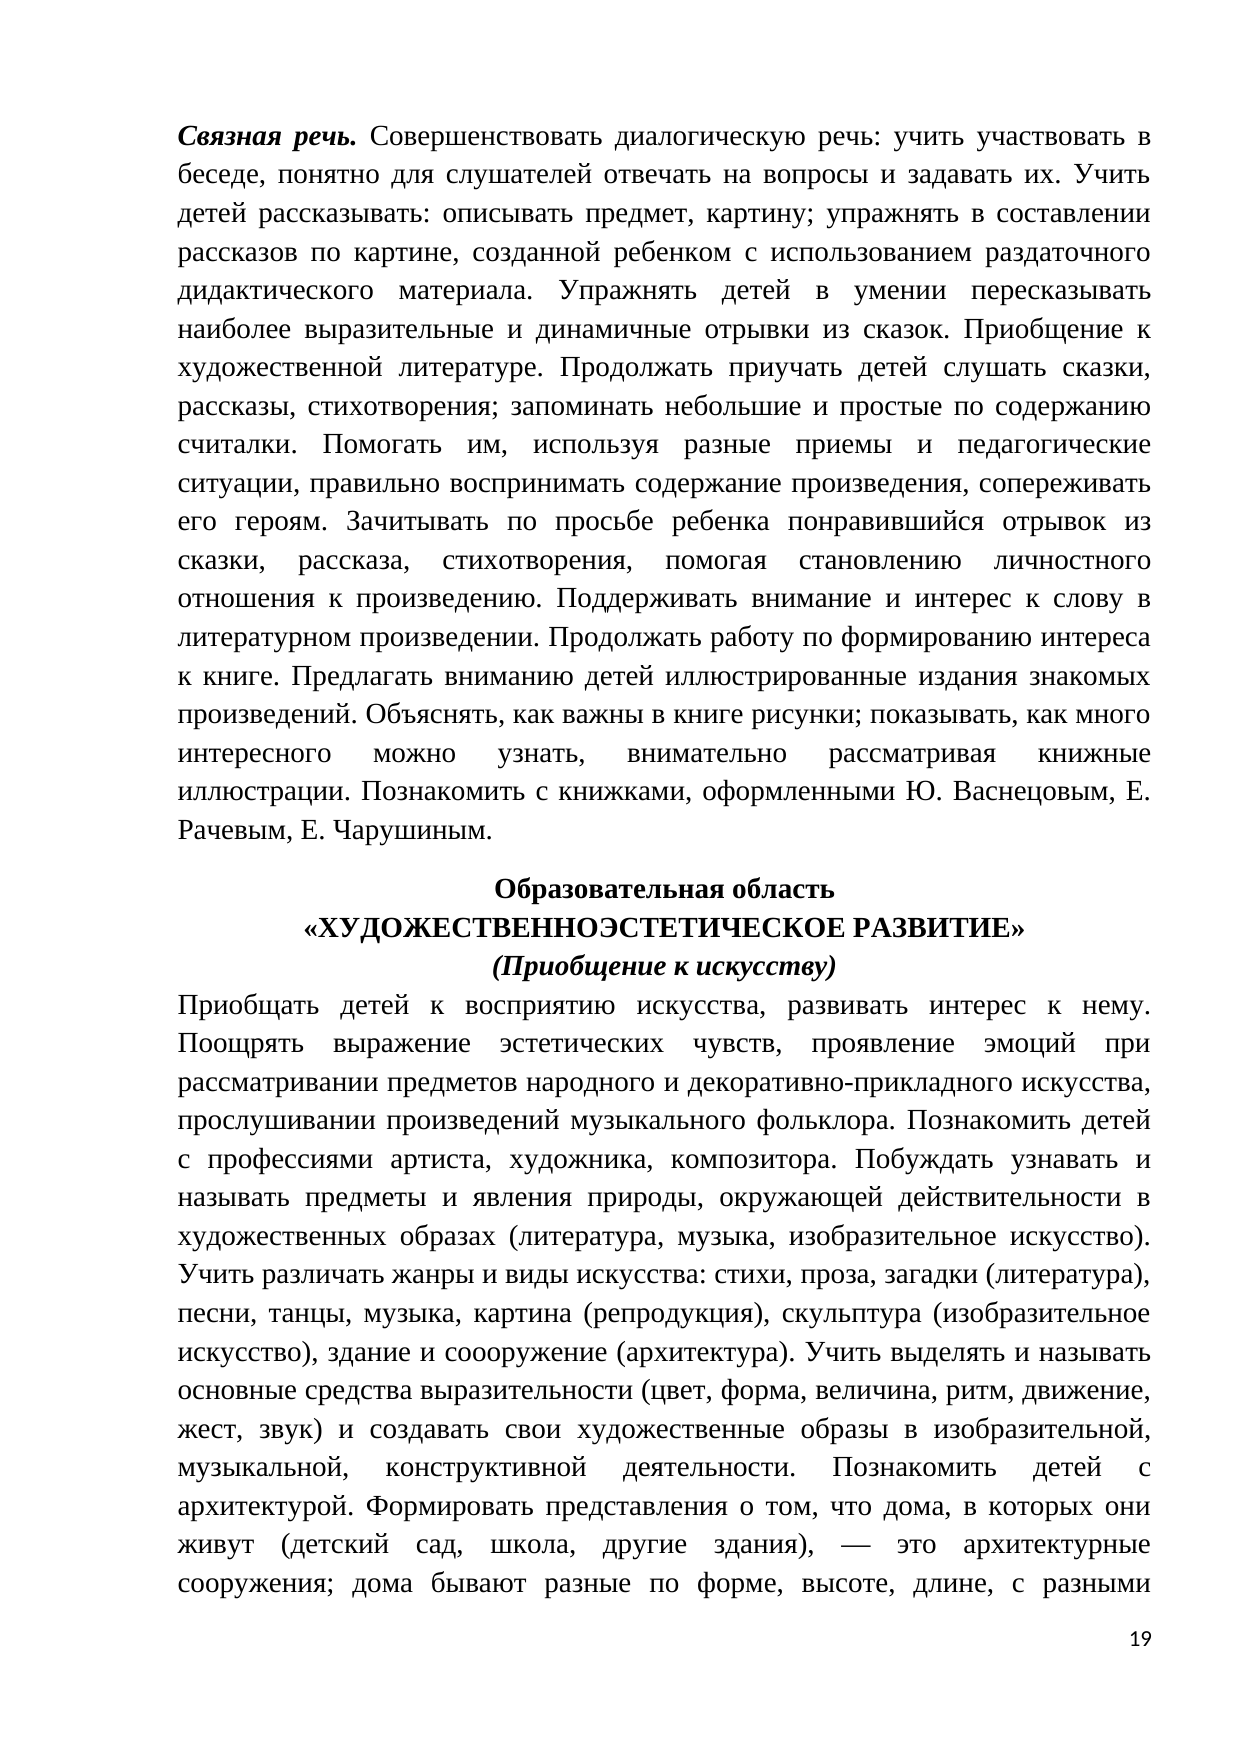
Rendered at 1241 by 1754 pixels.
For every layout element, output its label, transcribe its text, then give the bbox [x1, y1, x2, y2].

text Связная речь. Совершенствовать диалогическую речь: учить участвовать в беседе, понятно для слушателей отвечать на вопросы и задавать их. Учить детей рассказывать: описывать предмет, картину; упражнять в составлении рассказов по картине, созданной ребенком с использованием раздаточного дидактического материала. Упражнять детей в умении пересказывать наиболее выразительные и динамичные отрывки из сказок. Приобщение к художественной литературе. Продолжать приучать детей слушать сказки, рассказы, стихотворения; запоминать небольшие и простые по содержанию считалки. Помогать им, используя разные приемы и педагогические ситуации, правильно воспринимать содержание произведения, сопереживать его героям. Зачитывать по просьбе ребенка понравившийся отрывок из сказки, рассказа, стихотворения, помогая становлению личностного отношения к произведению. Поддерживать внимание и интерес к слову в литературном произведении. Продолжать работу по формированию интереса к книге. Предлагать вниманию детей иллюстрированные издания знакомых произведений. Объяснять, как важны в книге рисунки; показывать, как много интересного можно узнать, внимательно рассматривая книжные иллюстрации. Познакомить с книжками, оформленными Ю. Васнецовым, Е. Рачевым, Е. Чарушиным. [177, 118, 1152, 845]
text Образовательная область [177, 871, 1152, 905]
text «ХУДОЖЕСТВЕННОЭСТЕТИЧЕСКОЕ РАЗВИТИЕ» [177, 910, 1152, 943]
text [177, 987, 1152, 1598]
text (Приобщение к искусству) [177, 948, 1152, 982]
